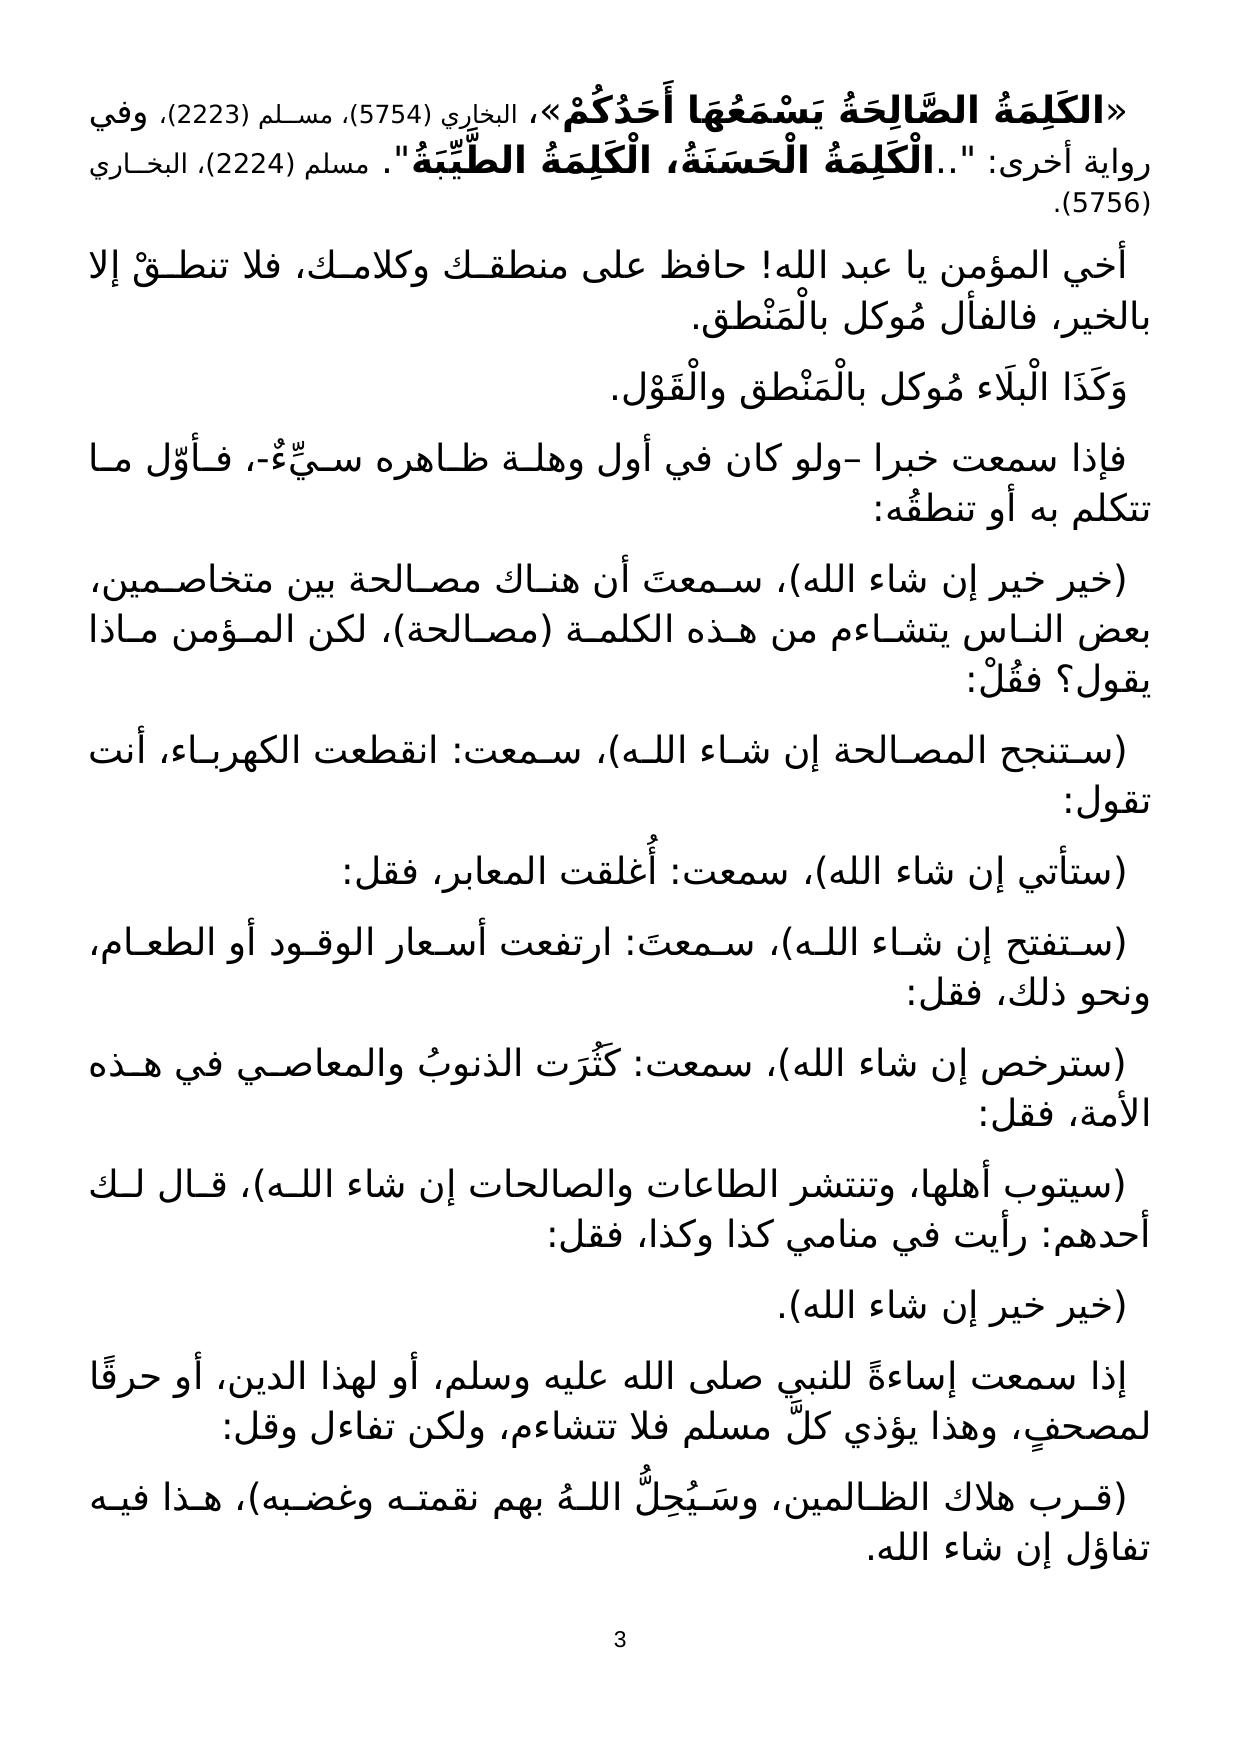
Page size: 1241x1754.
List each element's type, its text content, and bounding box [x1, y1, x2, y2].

text (خير خير إن شاء الله). [89, 1283, 1152, 1327]
text (ستنجح المصالحة إن شاء الله)، سمعت: انقطعت الكهرباء، أنت تقول: [89, 728, 1152, 822]
text «الكَلِمَةُ الصَّالِحَةُ يَسْمَعُهَا أَحَدُكُمْ»، البخاري (5754)، مسلم (2223)، وفي رواية أخرى: "..الْكَلِمَةُ الْحَسَنَةُ، الْكَلِمَةُ الطَّيِّبَةُ". مسلم (2224)، البخاري (5756). [89, 89, 1152, 219]
text وَكَذَا الْبلَاء مُوكل بالْمَنْطق والْقَوْل. [89, 365, 1152, 409]
text (سترخص إن شاء الله)، سمعت: كَثُرَت الذنوبُ والمعاصي في هذه الأمة، فقل: [89, 1041, 1152, 1135]
text (خير خير إن شاء الله)، سمعتَ أن هناك مصالحة بين متخاصمين، بعض الناس يتشاءم من هذه الكلمة (مصالحة)، لكن المؤمن ماذا يقول؟ فقُلْ: [89, 557, 1152, 701]
text إذا سمعت إساءةً للنبي صلى الله عليه وسلم، أو لهذا الدين، أو حرقًا لمصحفٍ، وهذا يؤذي كلَّ مسلم فلا تتشاءم، ولكن تفاءل وقل: [89, 1354, 1152, 1448]
text (ستأتي إن شاء الله)، سمعت: أُغلقت المعابر، فقل: [89, 849, 1152, 893]
text (قرب هلاك الظالمين، وسَيُحِلُّ اللهُ بهم نقمته وغضبه)، هذا فيه تفاؤل إن شاء الله. [89, 1475, 1152, 1569]
text (سيتوب أهلها، وتنتشر الطاعات والصالحات إن شاء الله)، قال لك أحدهم: رأيت في منامي كذا وكذا، فقل: [89, 1162, 1152, 1256]
text فإذا سمعت خبرا –ولو كان في أول وهلة ظاهره سيِّءٌ-، فأوّل ما تتكلم به أو تنطقُه: [89, 436, 1152, 530]
text أخي المؤمن يا عبد الله! حافظ على منطقك وكلامك، فلا تنطقْ إلا بالخير، فالفأل مُوكل بالْمَنْطق. [89, 244, 1152, 338]
text (ستفتح إن شاء الله)، سمعتَ: ارتفعت أسعار الوقود أو الطعام، ونحو ذلك، فقل: [89, 920, 1152, 1014]
